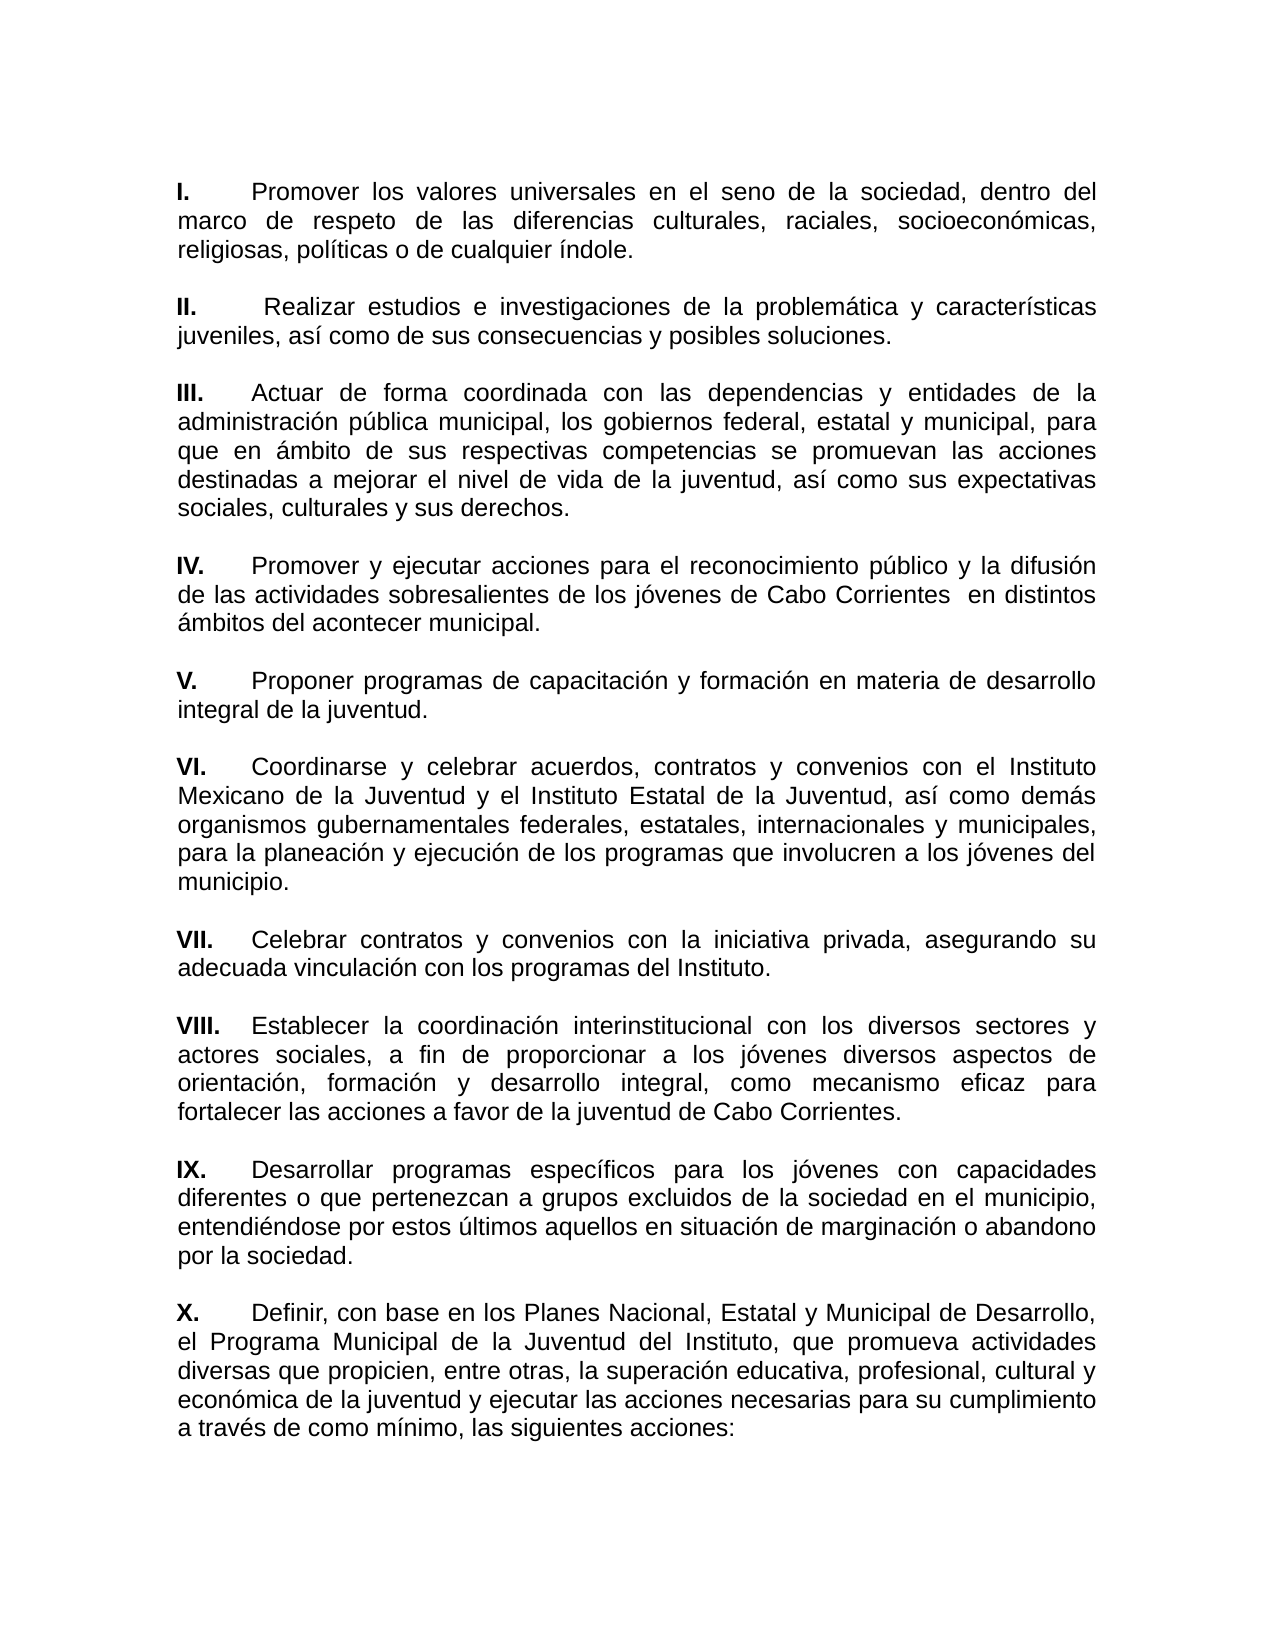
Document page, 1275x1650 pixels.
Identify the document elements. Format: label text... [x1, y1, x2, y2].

list Desarrollar programas específicos para los jóvenes con capacidades diferentes o que pertenezcan a grupos excluidos de la sociedad en el municipio, entendiéndose por estos últimos aquellos en situación de marginación o abandono por la sociedad. [176, 1155, 1098, 1270]
list Coordinarse y celebrar acuerdos, contratos y convenios con el Instituto Mexicano de la Juventud y el Instituto Estatal de la Juventud, así como demás organismos gubernamentales federales, estatales, internacionales y municipales, para la planeación y ejecución de los programas que involucren a los jóvenes del municipio. [176, 752, 1098, 896]
list Definir, con base en los Planes Nacional, Estatal y Municipal de Desarrollo, el Programa Municipal de la Juventud del Instituto, que promueva actividades diversas que propicien, entre otras, la superación educativa, profesional, cultural y económica de la juventud y ejecutar las acciones necesarias para su cumplimiento a través de como mínimo, las siguientes acciones: [176, 1298, 1098, 1442]
list Realizar estudios e investigaciones de la problemática y características juveniles, así como de sus consecuencias y posibles soluciones. [176, 292, 1098, 350]
list Establecer la coordinación interinstitucional con los diversos sectores y actores sociales, a fin de proporcionar a los jóvenes diversos aspectos de orientación, formación y desarrollo integral, como mecanismo eficaz para fortalecer las acciones a favor de la juventud de Cabo Corrientes. [176, 1011, 1098, 1126]
list Promover y ejecutar acciones para el reconocimiento público y la difusión de las actividades sobresalientes de los jóvenes de Cabo Corrientes en distintos ámbitos del acontecer municipal. [176, 551, 1098, 637]
list Promover los valores universales en el seno de la sociedad, dentro del marco de respeto de las diferencias culturales, raciales, socioeconómicas, religiosas, políticas o de cualquier índole. [176, 177, 1098, 263]
list Actuar de forma coordinada con las dependencias y entidades de la administración pública municipal, los gobiernos federal, estatal y municipal, para que en ámbito de sus respectivas competencias se promuevan las acciones destinadas a mejorar el nivel de vida de la juventud, así como sus expectativas sociales, culturales y sus derechos. [176, 378, 1098, 522]
list Proponer programas de capacitación y formación en materia de desarrollo integral de la juventud. [176, 666, 1098, 723]
list Celebrar contratos y convenios con la iniciativa privada, asegurando su adecuada vinculación con los programas del Instituto. [176, 925, 1098, 982]
